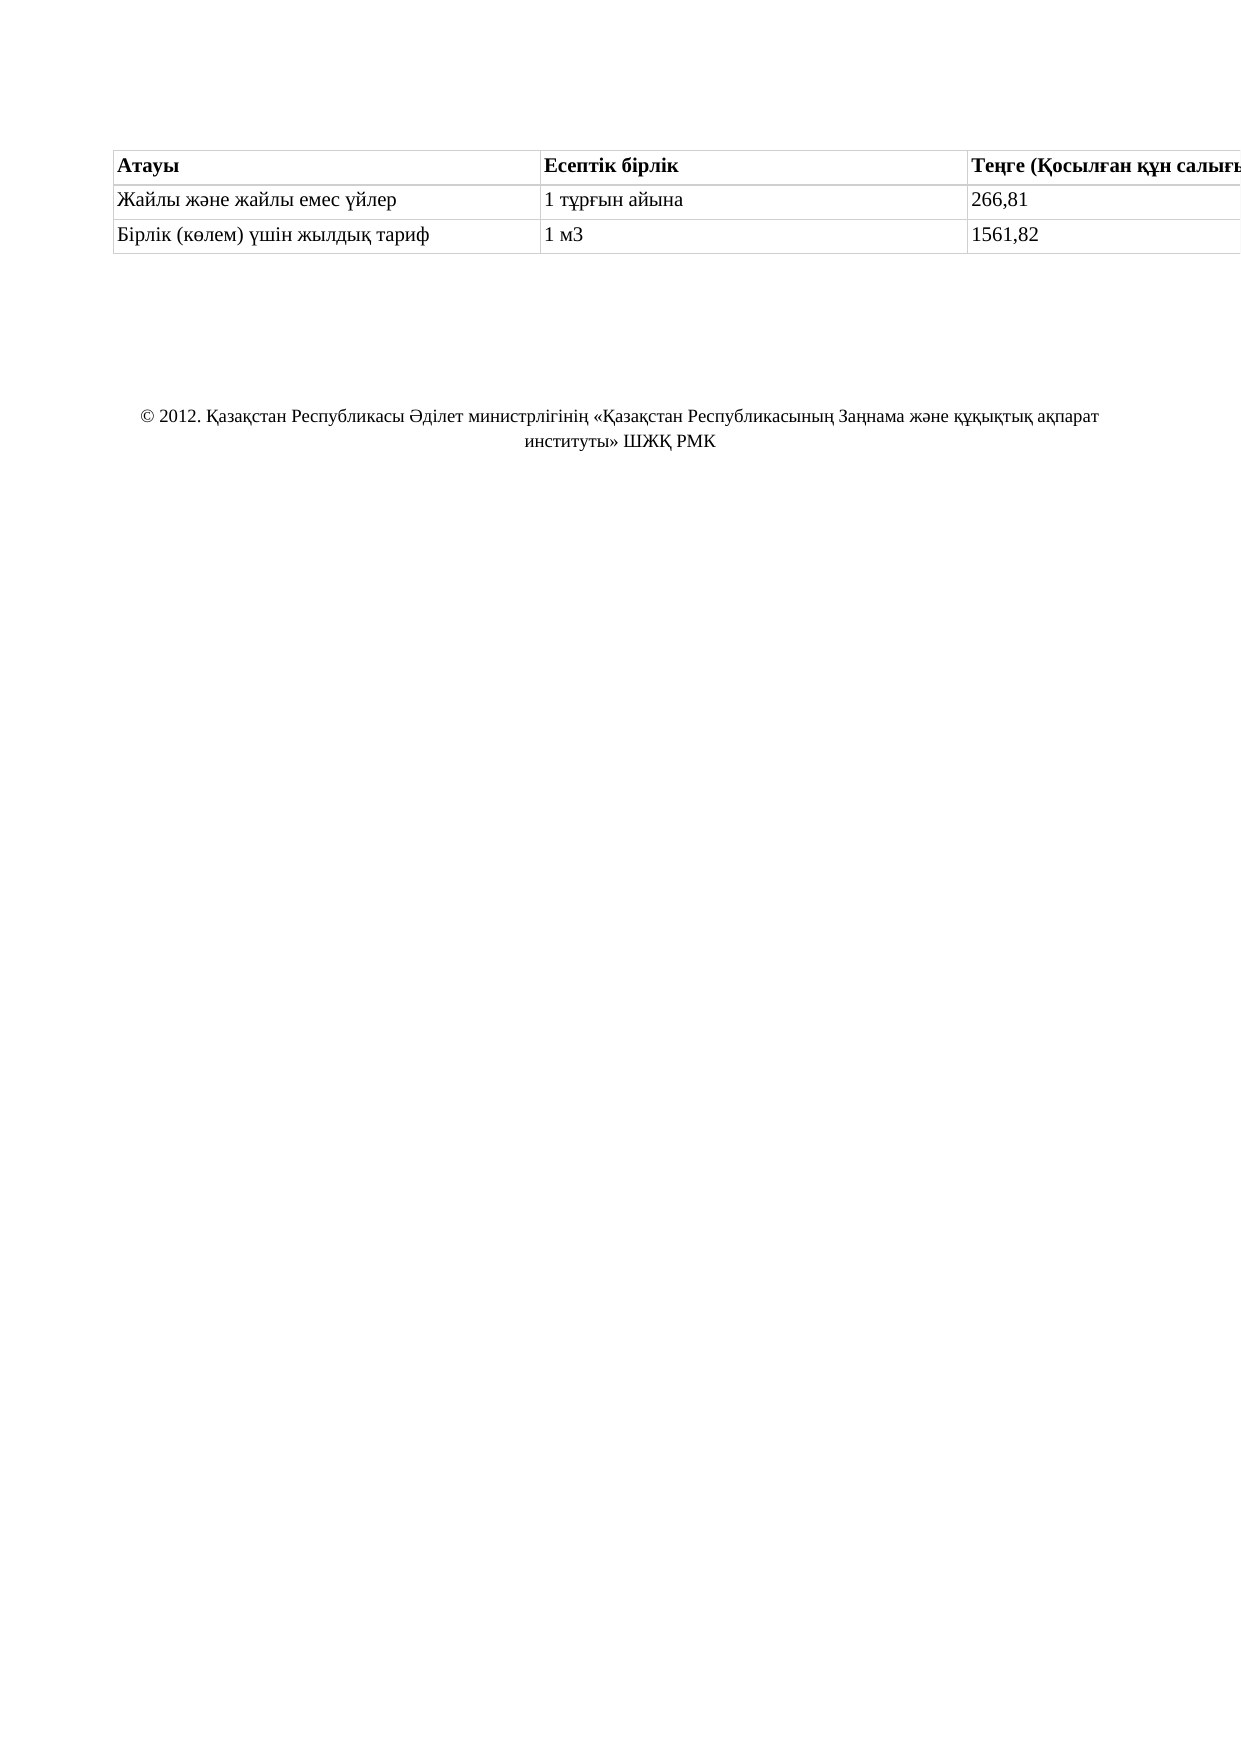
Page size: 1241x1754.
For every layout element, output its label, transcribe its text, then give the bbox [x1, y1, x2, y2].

table_cell 266,81 [968, 186, 1240, 219]
table_header Теңге (Қосылған құн салығынсыз) [968, 151, 1240, 184]
table_cell 1 тұрғын айына [541, 186, 967, 219]
table_cell Жайлы және жайлы емес үйлер [114, 186, 540, 219]
table_header Есептік бірлік [541, 151, 967, 184]
table_cell 1 м3 [541, 220, 967, 253]
table_cell Бірлік (көлем) үшін жылдық тариф [114, 220, 540, 253]
table_header Атауы [114, 151, 540, 184]
text © 2012. Қазақстан Республикасы Әділет министрлігінің «Қазақстан Республикасының Заңнама және құқықтық ақпарат институты» ШЖҚ РМК [112, 405, 1128, 452]
table_cell 1561,82 [968, 220, 1240, 253]
